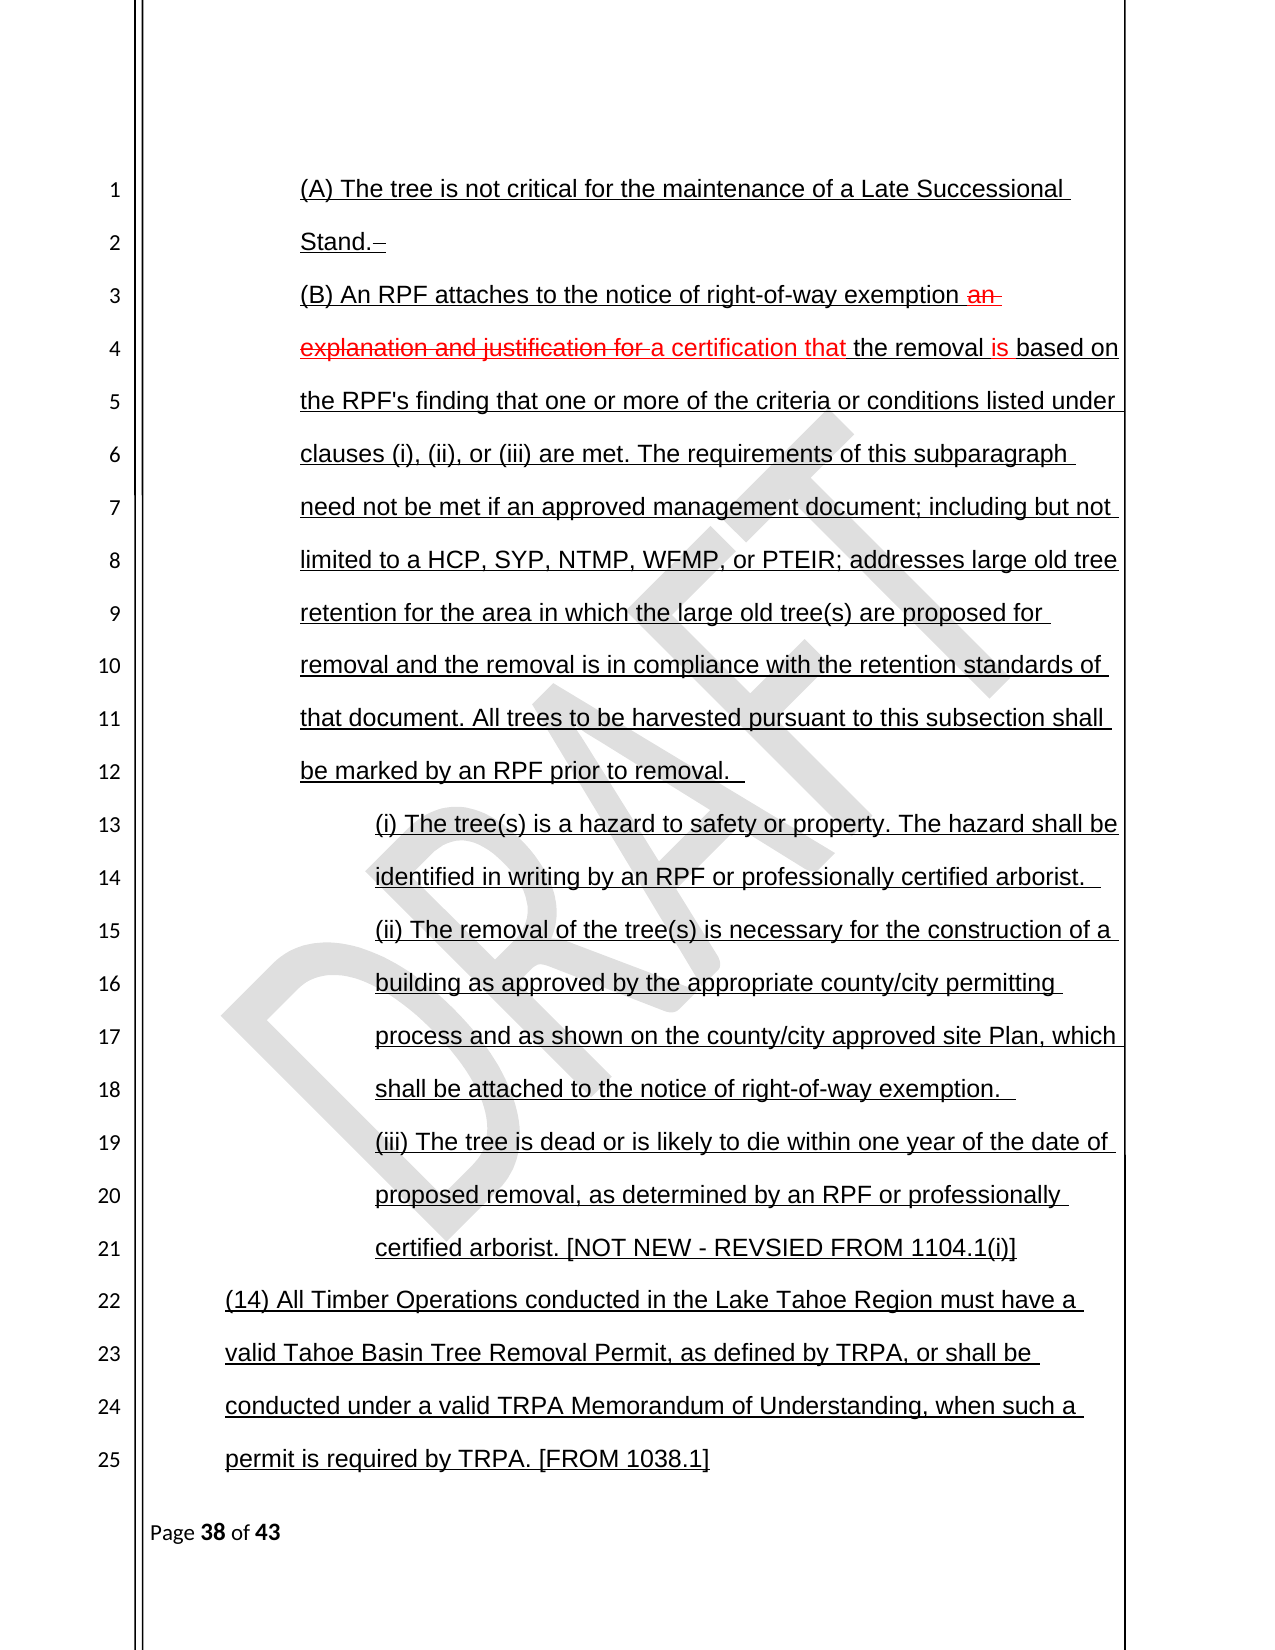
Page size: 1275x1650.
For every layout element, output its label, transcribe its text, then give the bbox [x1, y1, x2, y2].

text (B) An RPF attaches to the notice of right-of-way exemption an explanation and justification for a certification that the removal is based on the RPF's finding that one or more of the criteria or conditions listed under clauses (i), (ii), or (iii) are met. The requirements of this subparagraph need not be met if an approved management document; including but not limited to a HCP, SYP, NTMP, WFMP, or PTEIR; addresses large old tree retention for the area in which the large old tree(s) are proposed for removal and the removal is in compliance with the retention standards of that document. All trees to be harvested pursuant to this subsection shall be marked by an RPF prior to removal. [300, 256, 1125, 785]
text (i) The tree(s) is a hazard to safety or property. The hazard shall be identified in writing by an RPF or professionally certified arborist. [375, 785, 1125, 891]
text (ii) The removal of the tree(s) is necessary for the construction of a building as approved by the appropriate county/city permitting process and as shown on the county/city approved site Plan, which shall be attached to the notice of right-of-way exemption. [375, 891, 1125, 1102]
text (iii) The tree is dead or is likely to die within one year of the date of proposed removal, as determined by an RPF or professionally certified arborist. [NOT NEW - REVSIED FROM 1104.1(i)] [375, 1102, 1125, 1261]
text (A) The tree is not critical for the maintenance of a Late Successional Stand. [300, 150, 1125, 256]
text (14) All Timber Operations conducted in the Lake Tahoe Region must have a valid Tahoe Basin Tree Removal Permit, as defined by TRPA, or shall be conducted under a valid TRPA Memorandum of Understanding, when such a permit is required by TRPA. [FROM 1038.1] [225, 1261, 1125, 1473]
